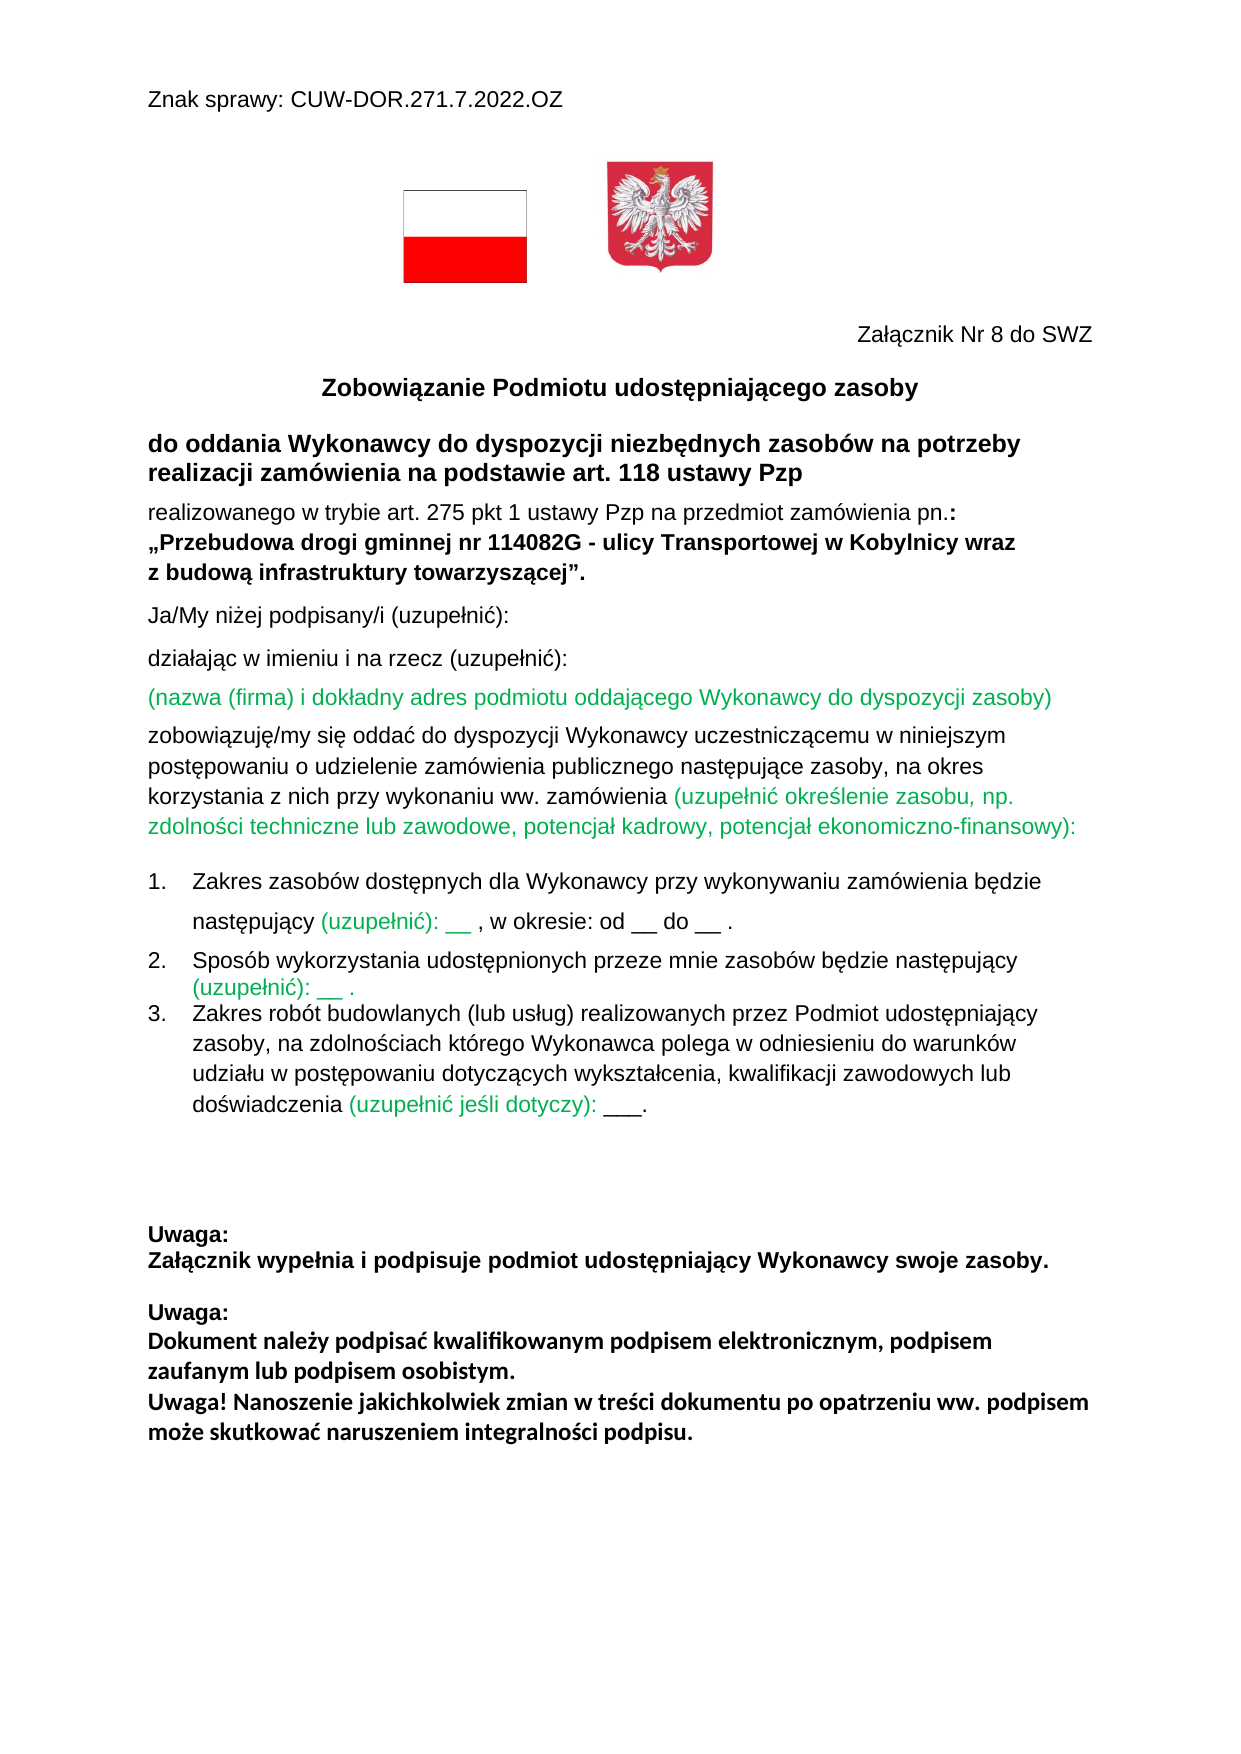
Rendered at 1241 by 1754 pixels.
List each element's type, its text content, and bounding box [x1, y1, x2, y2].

text realizowanego w trybie art. 275 pkt 1 ustawy Pzp na przedmiot zamówienia pn.: „Przebudowa drogi gminnej nr 114082G - ulicy Transportowej w Kobylnicy wraz z budową infrastruktury towarzyszącej”. [148, 499, 1092, 586]
text do oddania Wykonawcy do dyspozycji niezbędnych zasobów na potrzeby realizacji zamówienia na podstawie art. 118 ustawy Pzp [148, 429, 1092, 486]
list Zakres robót budowlanych (lub usług) realizowanych przez Podmiot udostępniający zasoby, na zdolnościach którego Wykonawca polega w odniesieniu do warunków udziału w postępowaniu dotyczących wykształcenia, kwalifikacji zawodowych lub doświadczenia (uzupełnić jeśli dotyczy): ___. [148, 1000, 1092, 1117]
text Uwaga: Dokument należy podpisać kwalifikowanym podpisem elektronicznym, podpisem zaufanym lub podpisem osobistym. [148, 1298, 1087, 1386]
text (nazwa (firma) i dokładny adres podmiotu oddającego Wykonawcy do dyspozycji zasoby) [148, 683, 1092, 710]
text działając w imieniu i na rzecz (uzupełnić): [148, 645, 1092, 671]
list Zakres zasobów dostępnych dla Wykonawcy przy wykonywaniu zamówienia będzie następujący (uzupełnić): __ , w okresie: od __ do __ . [148, 868, 1092, 934]
text Ja/My niżej podpisany/i (uzupełnić): [148, 602, 1092, 628]
text Uwaga! Nanoszenie jakichkolwiek zmian w treści dokumentu po opatrzeniu ww. podpisem może skutkować naruszeniem integralności podpisu. [148, 1386, 1092, 1447]
picture [403, 150, 793, 283]
text zobowiązuję/my się oddać do dyspozycji Wykonawcy uczestniczącemu w niniejszym postępowaniu o udzielenie zamówienia publicznego następujące zasoby, na okres korzystania z nich przy wykonaniu ww. zamówienia (uzupełnić określenie zasobu, np. zdolności techniczne lub zawodowe, potencjał kadrowy, potencjał ekonomiczno-finansowy): [148, 722, 1092, 839]
text Uwaga: [148, 1221, 1092, 1247]
text Załącznik Nr 8 do SWZ [738, 321, 1092, 347]
subtitle Zobowiązanie Podmiotu udostępniającego zasoby [148, 373, 1092, 402]
text Załącznik wypełnia i podpisuje podmiot udostępniający Wykonawcy swoje zasoby. [148, 1247, 1092, 1273]
list Sposób wykorzystania udostępnionych przeze mnie zasobów będzie następujący (uzupełnić): __ . [148, 947, 1092, 1000]
